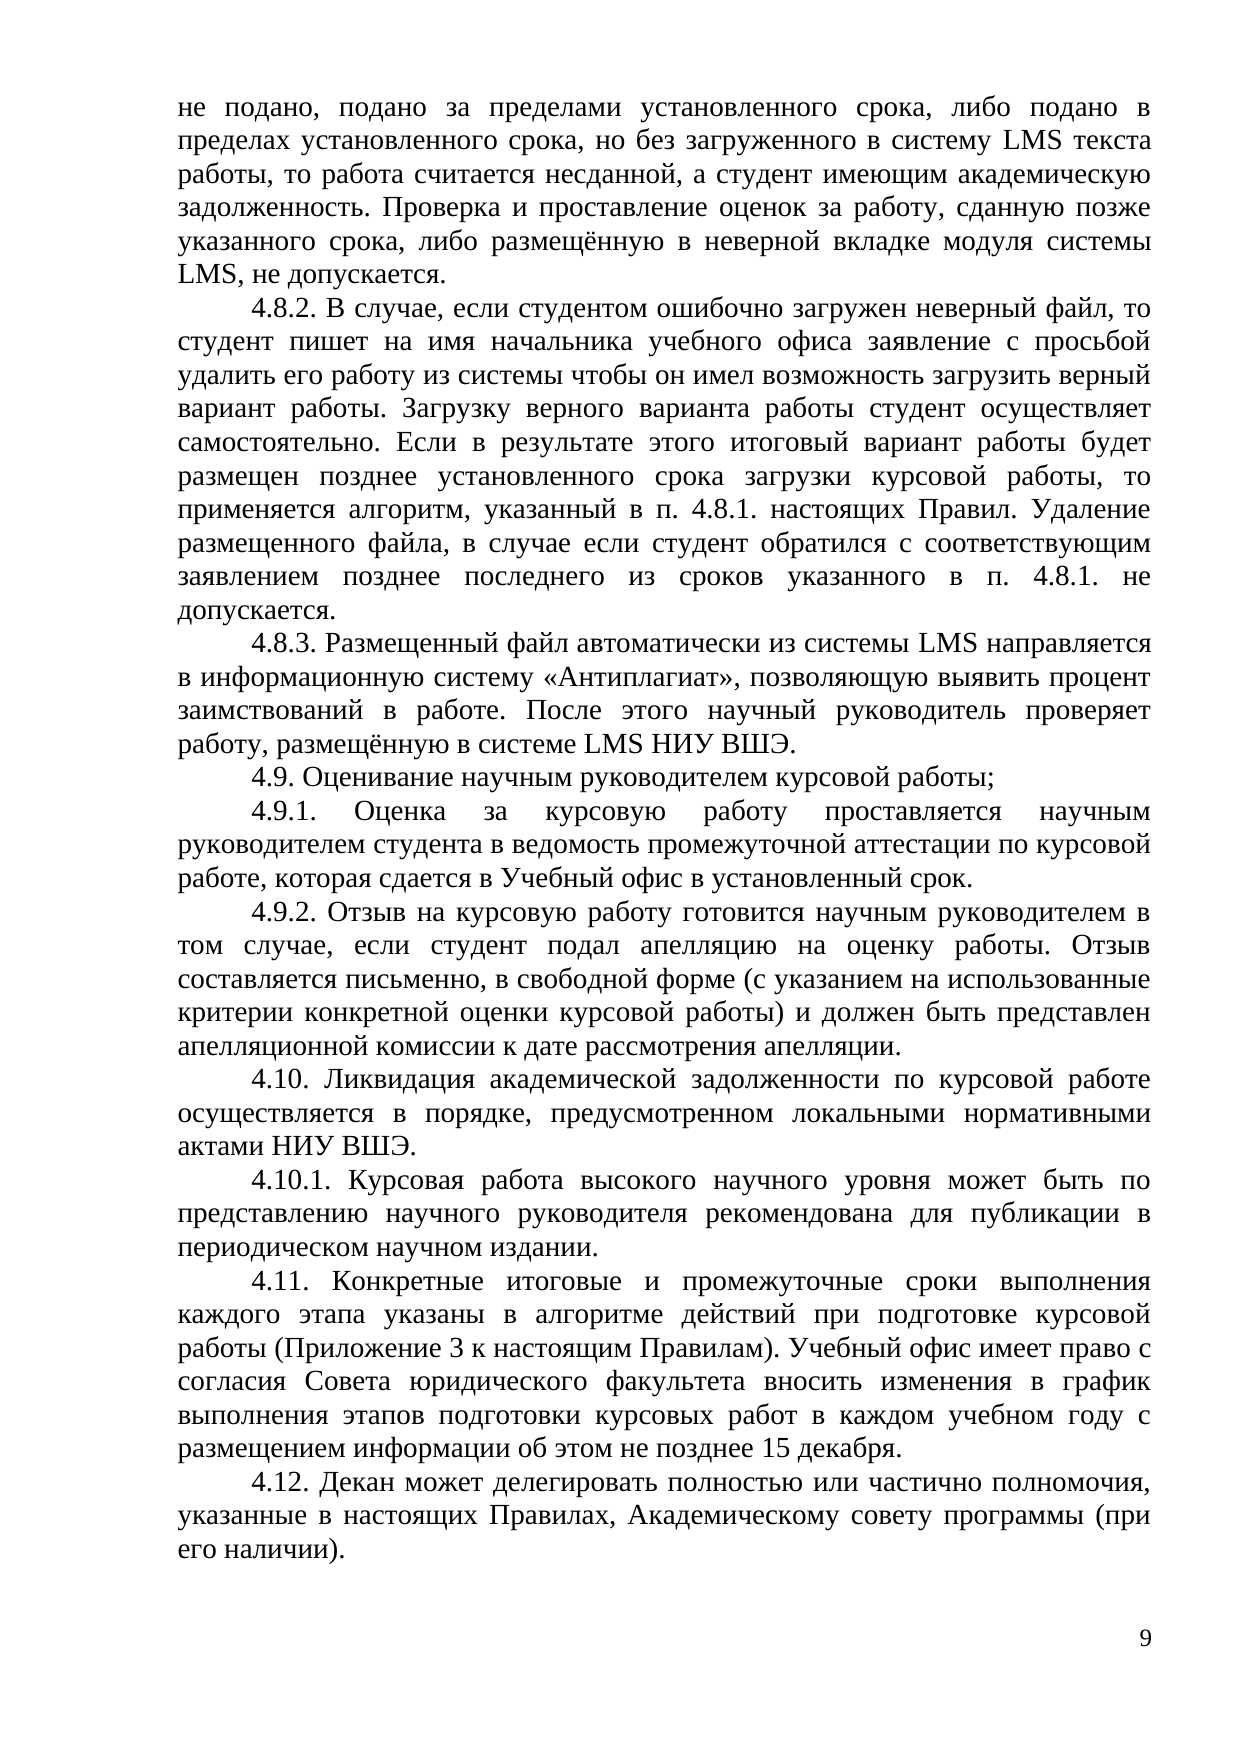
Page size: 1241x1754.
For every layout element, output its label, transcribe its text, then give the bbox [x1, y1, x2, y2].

text 4.10.1. Курсовая работа высокого научного уровня может быть по представлению научного руководителя рекомендована для публикации в периодическом научном издании. [177, 1162, 1152, 1263]
text 4.9.1. Оценка за курсовую работу проставляется научным руководителем студента в ведомость промежуточной аттестации по курсовой работе, которая сдается в Учебный офис в установленный срок. [177, 793, 1152, 894]
text 4.9. Оценивание научным руководителем курсовой работы; [177, 759, 1152, 793]
text 4.11. Конкретные итоговые и промежуточные сроки выполнения каждого этапа указаны в алгоритме действий при подготовке курсовой работы (Приложение 3 к настоящим Правилам). Учебный офис имеет право с согласия Совета юридического факультета вносить изменения в график выполнения этапов подготовки курсовых работ в каждом учебном году с размещением информации об этом не позднее 15 декабря. [177, 1263, 1152, 1464]
text 4.8.2. В случае, если студентом ошибочно загружен неверный файл, то студент пишет на имя начальника учебного офиса заявление с просьбой удалить его работу из системы чтобы он имел возможность загрузить верный вариант работы. Загрузку верного варианта работы студент осуществляет самостоятельно. Если в результате этого итоговый вариант работы будет размещен позднее установленного срока загрузки курсовой работы, то применяется алгоритм, указанный в п. 4.8.1. настоящих Правил. Удаление размещенного файла, в случае если студент обратился с соответствующим заявлением позднее последнего из сроков указанного в п. 4.8.1. не допускается. [177, 290, 1152, 625]
text 4.8.3. Размещенный файл автоматически из системы LMS направляется в информационную систему «Антиплагиат», позволяющую выявить процент заимствований в работе. После этого научный руководитель проверяет работу, размещённую в системе LMS НИУ ВШЭ. [177, 625, 1152, 759]
text 4.9.2. Отзыв на курсовую работу готовится научным руководителем в том случае, если студент подал апелляцию на оценку работы. Отзыв составляется письменно, в свободной форме (с указанием на использованные критерии конкретной оценки курсовой работы) и должен быть представлен апелляционной комиссии к дате рассмотрения апелляции. [177, 894, 1152, 1061]
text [177, 89, 1152, 290]
text 4.10. Ликвидация академической задолженности по курсовой работе осуществляется в порядке, предусмотренном локальными нормативными актами НИУ ВШЭ. [177, 1061, 1152, 1162]
text 4.12. Декан может делегировать полностью или частично полномочия, указанные в настоящих Правилах, Академическому совету программы (при его наличии). [177, 1464, 1152, 1564]
